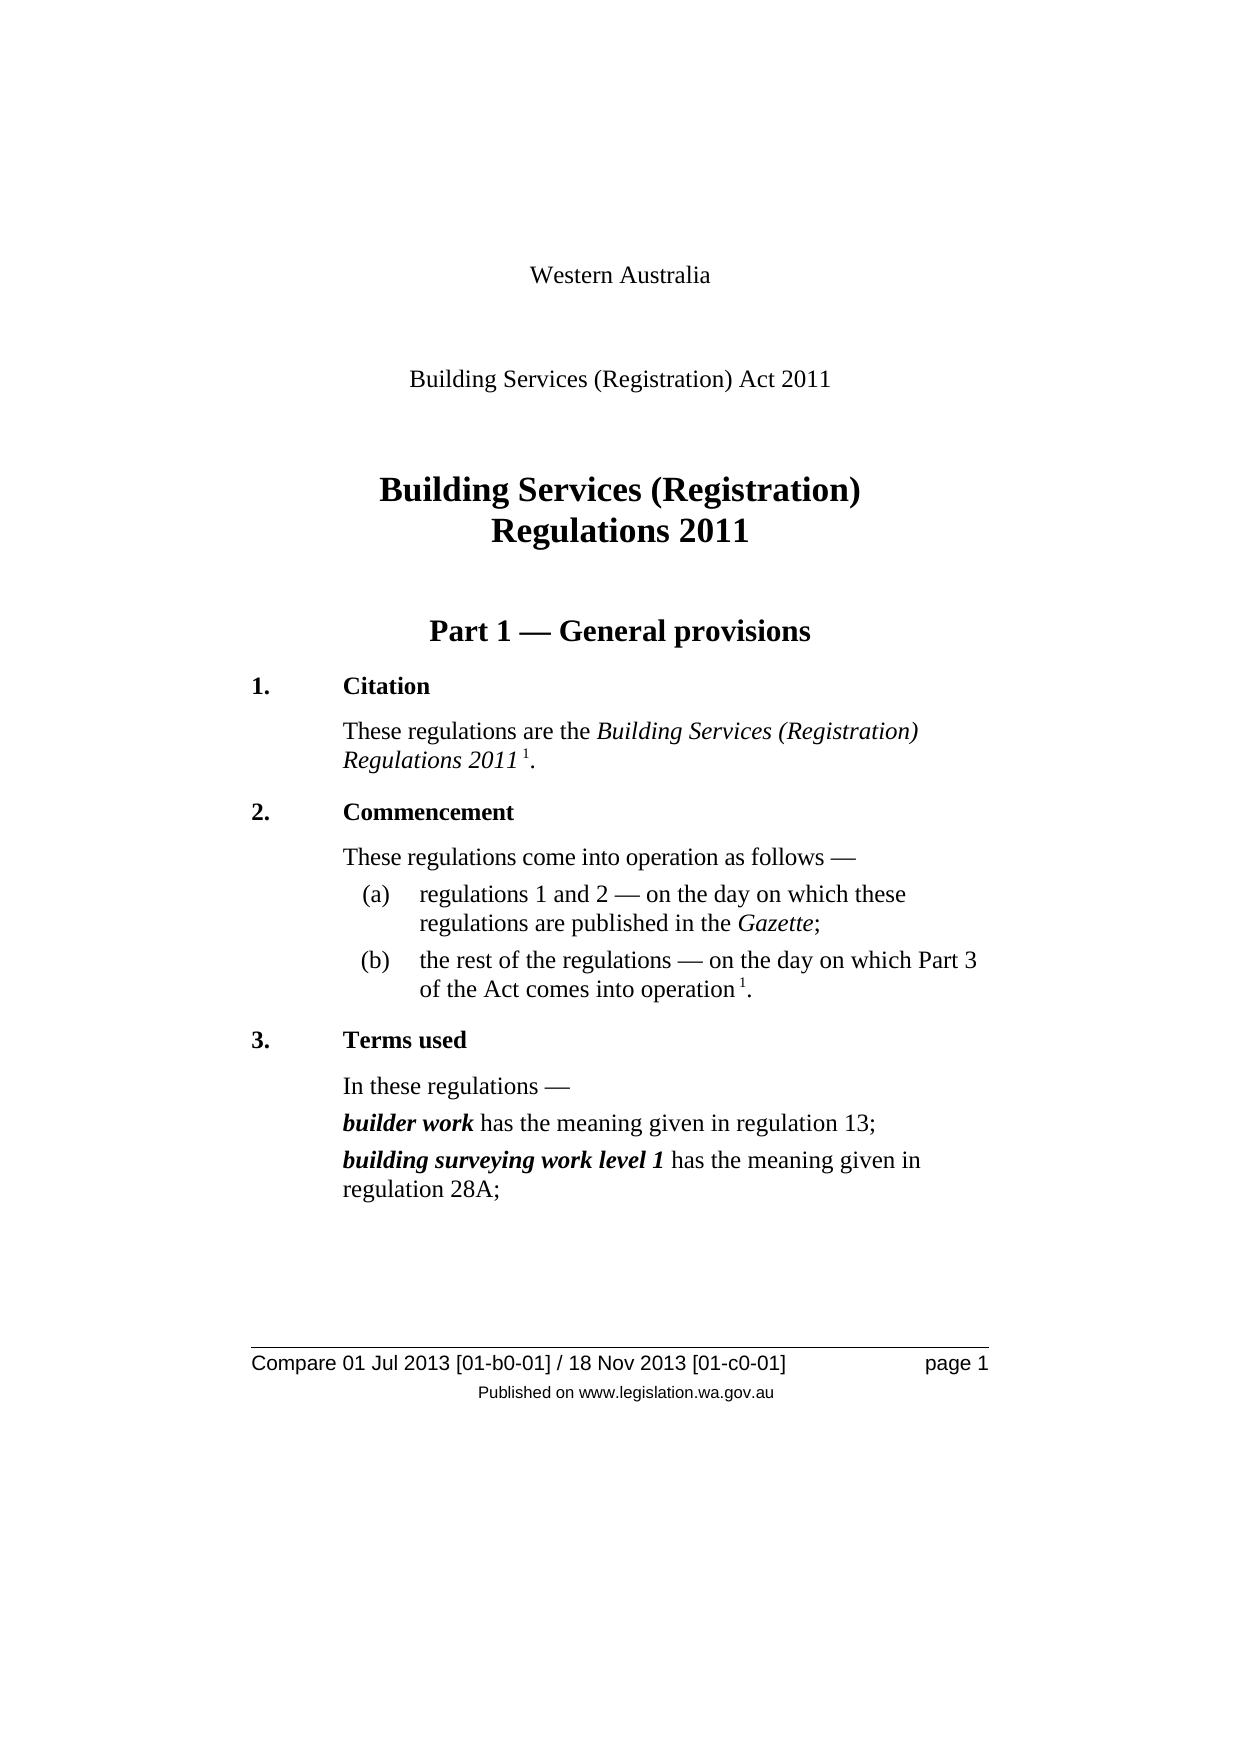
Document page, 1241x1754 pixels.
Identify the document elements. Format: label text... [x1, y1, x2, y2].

text builder work has the meaning given in regulation 13; [251, 1108, 989, 1137]
subtitle Part 1 — General provisions [251, 612, 989, 648]
subtitle 1. Citation [251, 671, 989, 700]
text In these regulations — [251, 1071, 989, 1100]
text building surveying work level 1 has the meaning given in regulation 28A; [251, 1145, 989, 1203]
text (a) regulations 1 and 2 — on the day on which these regulations are published in the Gazette; [251, 879, 989, 937]
subtitle 2. Commencement [251, 797, 989, 826]
text Western Australia [251, 261, 989, 289]
subtitle 3. Terms used [251, 1026, 989, 1054]
text Building Services (Registration) Regulations 2011 [251, 468, 989, 550]
text These regulations come into operation as follows — [251, 842, 989, 871]
text These regulations are the Building Services (Registration) Regulations 2011 1. [251, 716, 989, 774]
text Building Services (Registration) Act 2011 [251, 364, 989, 393]
text (b) the rest of the regulations — on the day on which Part 3 of the Act comes into operation 1. [251, 945, 989, 1003]
